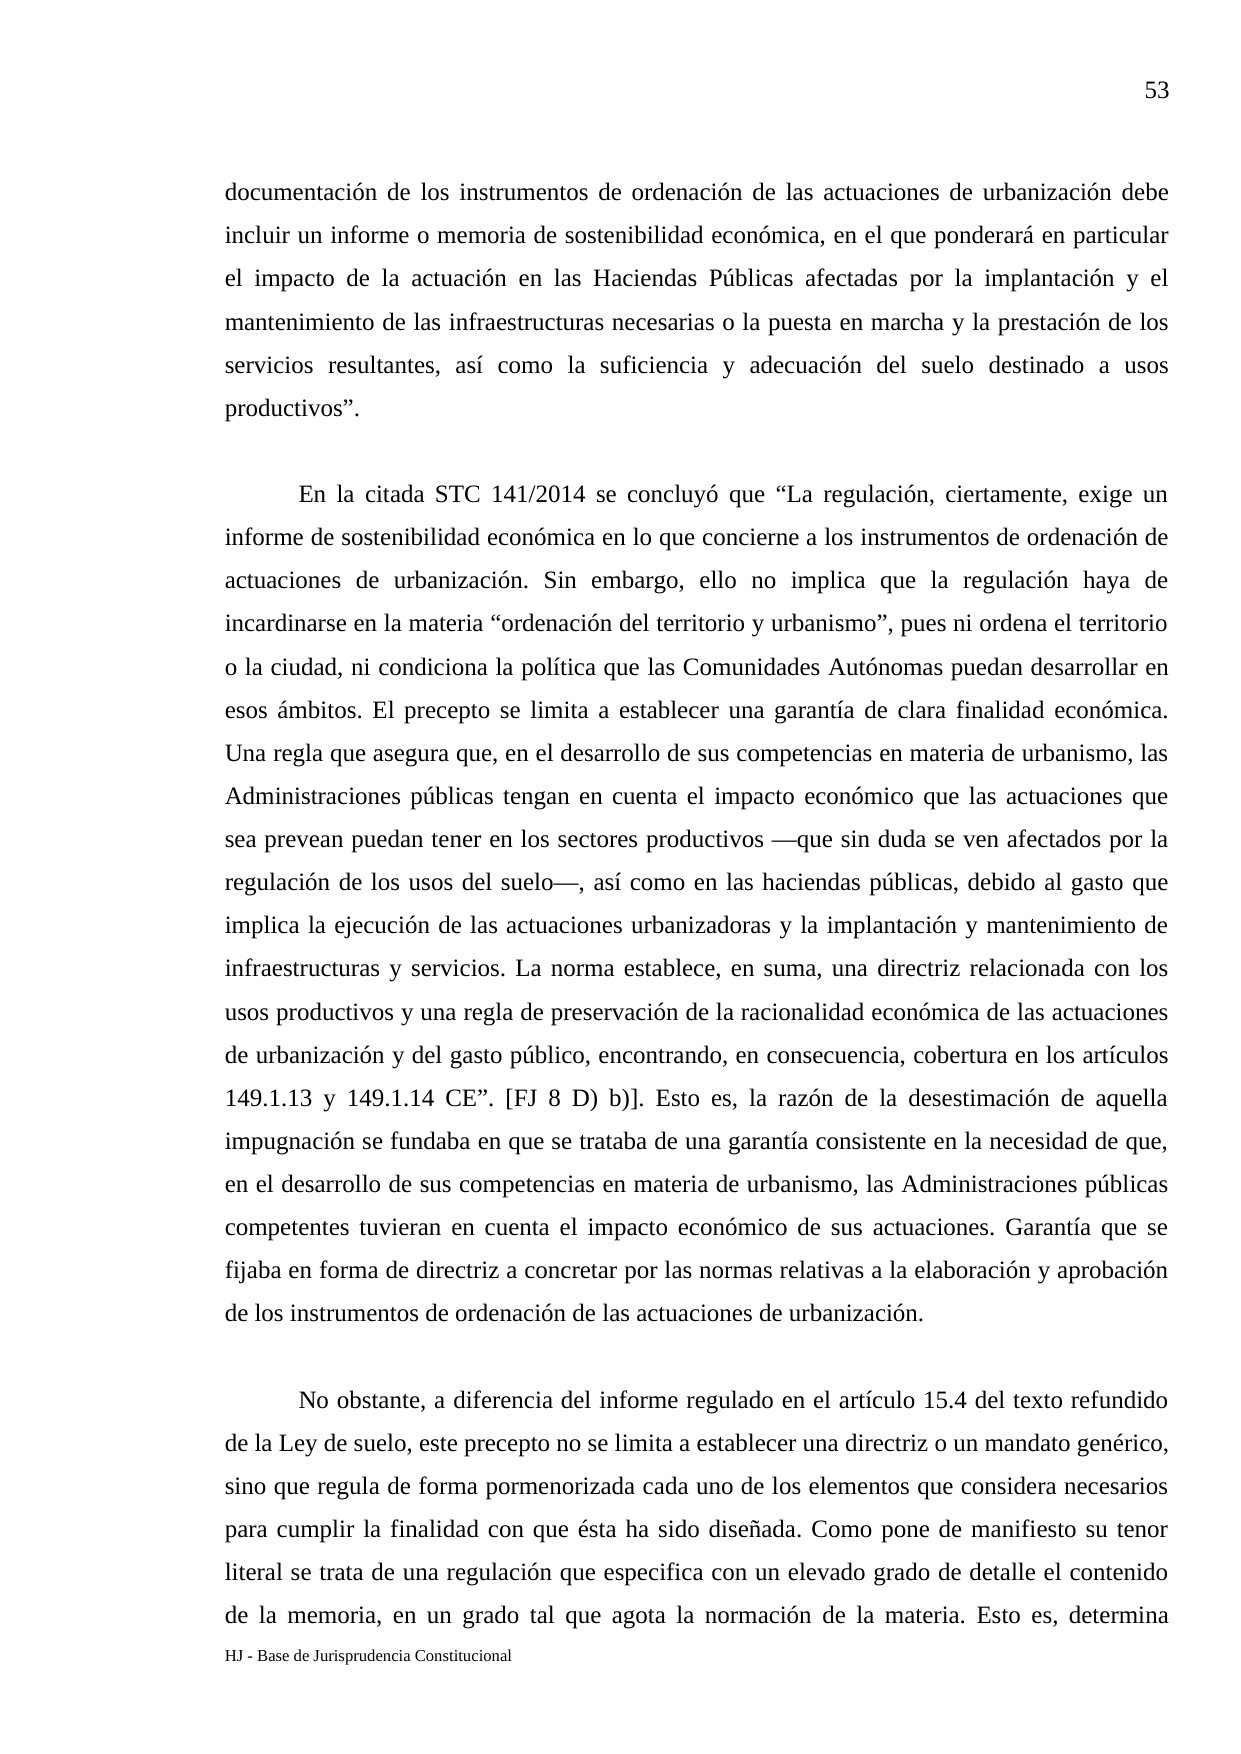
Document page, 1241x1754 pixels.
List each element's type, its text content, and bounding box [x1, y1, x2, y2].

text En la citada STC 141/2014 se concluyó que “La regulación, ciertamente, exige un informe de sostenibilidad económica en lo que concierne a los instrumentos de ordenación de actuaciones de urbanización. Sin embargo, ello no implica que la regulación haya de incardinarse en la materia “ordenación del territorio y urbanismo”, pues ni ordena el territorio o la ciudad, ni condiciona la política que las Comunidades Autónomas puedan desarrollar en esos ámbitos. El precepto se limita a establecer una garantía de clara finalidad económica. Una regla que asegura que, en el desarrollo de sus competencias en materia de urbanismo, las Administraciones públicas tengan en cuenta el impacto económico que las actuaciones que sea prevean puedan tener en los sectores productivos —que sin duda se ven afectados por la regulación de los usos del suelo—, así como en las haciendas públicas, debido al gasto que implica la ejecución de las actuaciones urbanizadoras y la implantación y mantenimiento de infraestructuras y servicios. La norma establece, en suma, una directriz relacionada con los usos productivos y una regla de preservación de la racionalidad económica de las actuaciones de urbanización y del gasto público, encontrando, en consecuencia, cobertura en los artículos 149.1.13 y 149.1.14 CE”. [FJ 8 D) b)]. Esto es, la razón de la desestimación de aquella impugnación se fundaba en que se trataba de una garantía consistente en la necesidad de que, en el desarrollo de sus competencias en materia de urbanismo, las Administraciones públicas competentes tuvieran en cuenta el impacto económico de sus actuaciones. Garantía que se fijaba en forma de directriz a concretar por las normas relativas a la elaboración y aprobación de los instrumentos de ordenación de las actuaciones de urbanización. [224, 479, 1169, 1327]
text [224, 177, 1169, 422]
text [224, 1385, 1169, 1629]
